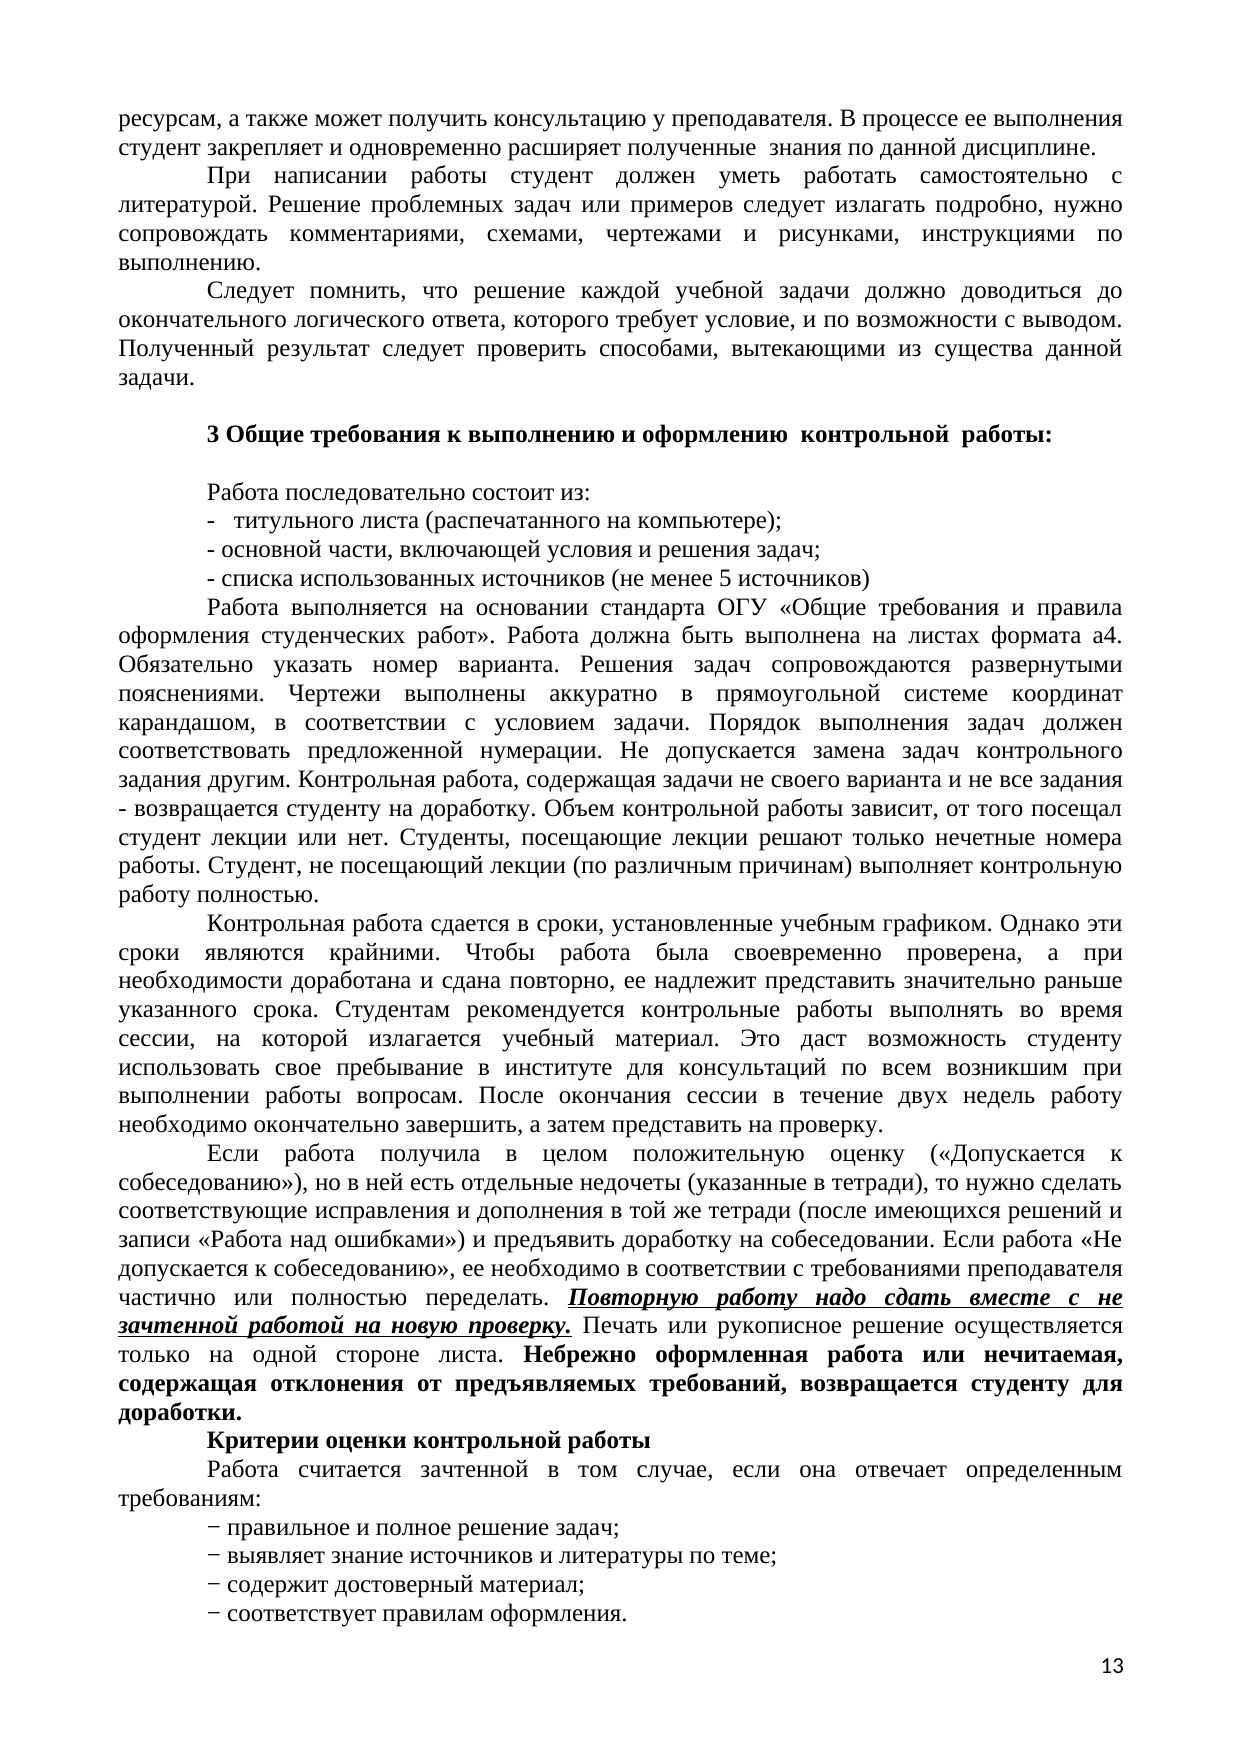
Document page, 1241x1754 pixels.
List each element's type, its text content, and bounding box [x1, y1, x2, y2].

text − содержит достоверный материал; [118, 1569, 1123, 1598]
text Работа считается зачтенной в том случае, если она отвечает определенным требованиям: [118, 1454, 1123, 1512]
text При написании работы студент должен уметь работать самостоятельно с литературой. Решение проблемных задач или примеров следует излагать подробно, нужно сопровождать комментариями, схемами, чертежами и рисунками, инструкциями по выполнению. [118, 161, 1123, 276]
text Работа последовательно состоит из: [118, 477, 1123, 506]
text − выявляет знание источников и литературы по теме; [118, 1541, 1123, 1569]
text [118, 103, 1123, 161]
text - списка использованных источников (не менее 5 источников) [118, 563, 1123, 592]
text Работа выполняется на основании стандарта ОГУ «Общие требования и правила оформления студенческих работ». Работа должна быть выполнена на листах формата а4. Обязательно указать номер варианта. Решения задач сопровождаются развернутыми пояснениями. Чертежи выполнены аккуратно в прямоугольной системе координат карандашом, в соответствии с условием задачи. Порядок выполнения задач должен соответствовать предложенной нумерации. Не допускается замена задач контрольного задания другим. Контрольная работа, содержащая задачи не своего варианта и не все задания - возвращается студенту на доработку. Объем контрольной работы зависит, от того посещал студент лекции или нет. Студенты, посещающие лекции решают только нечетные номера работы. Студент, не посещающий лекции (по различным причинам) выполняет контрольную работу полностью. [118, 592, 1123, 908]
text Если работа получила в целом положительную оценку («Допускается к собеседованию»), но в ней есть отдельные недочеты (указанные в тетради), то нужно сделать соответствующие исправления и дополнения в той же тетради (после имеющихся решений и записи «Работа над ошибками») и предъявить доработку на собеседовании. Если работа «Не допускается к собеседованию», ее необходимо в соответствии с требованиями преподавателя частично или полностью переделать. Повторную работу надо сдать вместе с не зачтенной работой на новую проверку. Печать или рукописное решение осуществляется только на одной стороне листа. Небрежно оформленная работа или нечитаемая, содержащая отклонения от предъявляемых требований, возвращается студенту для доработки. [118, 1138, 1123, 1426]
text − соответствует правилам оформления. [118, 1598, 1123, 1627]
text 3 Общие требования к выполнению и оформлению контрольной работы: [118, 419, 1123, 448]
text Контрольная работа сдается в сроки, установленные учебным графиком. Однако эти сроки являются крайними. Чтобы работа была своевременно проверена, а при необходимости доработана и сдана повторно, ее надлежит представить значительно раньше указанного срока. Студентам рекомендуется контрольные работы выполнять во время сессии, на которой излагается учебный материал. Это даст возможность студенту использовать свое пребывание в институте для консультаций по всем возникшим при выполнении работы вопросам. После окончания сессии в течение двух недель работу необходимо окончательно завершить, а затем представить на проверку. [118, 908, 1123, 1138]
text Следует помнить, что решение каждой учебной задачи должно доводиться до окончательного логического ответа, которого требует условие, и по возможности с выводом. Полученный результат следует проверить способами, вытекающими из существа данной задачи. [118, 276, 1123, 391]
text Критерии оценки контрольной работы [118, 1426, 1123, 1454]
text - титульного листа (распечатанного на компьютере); [118, 506, 1123, 534]
text - основной части, включающей условия и решения задач; [118, 534, 1123, 563]
text − правильное и полное решение задач; [118, 1512, 1123, 1541]
